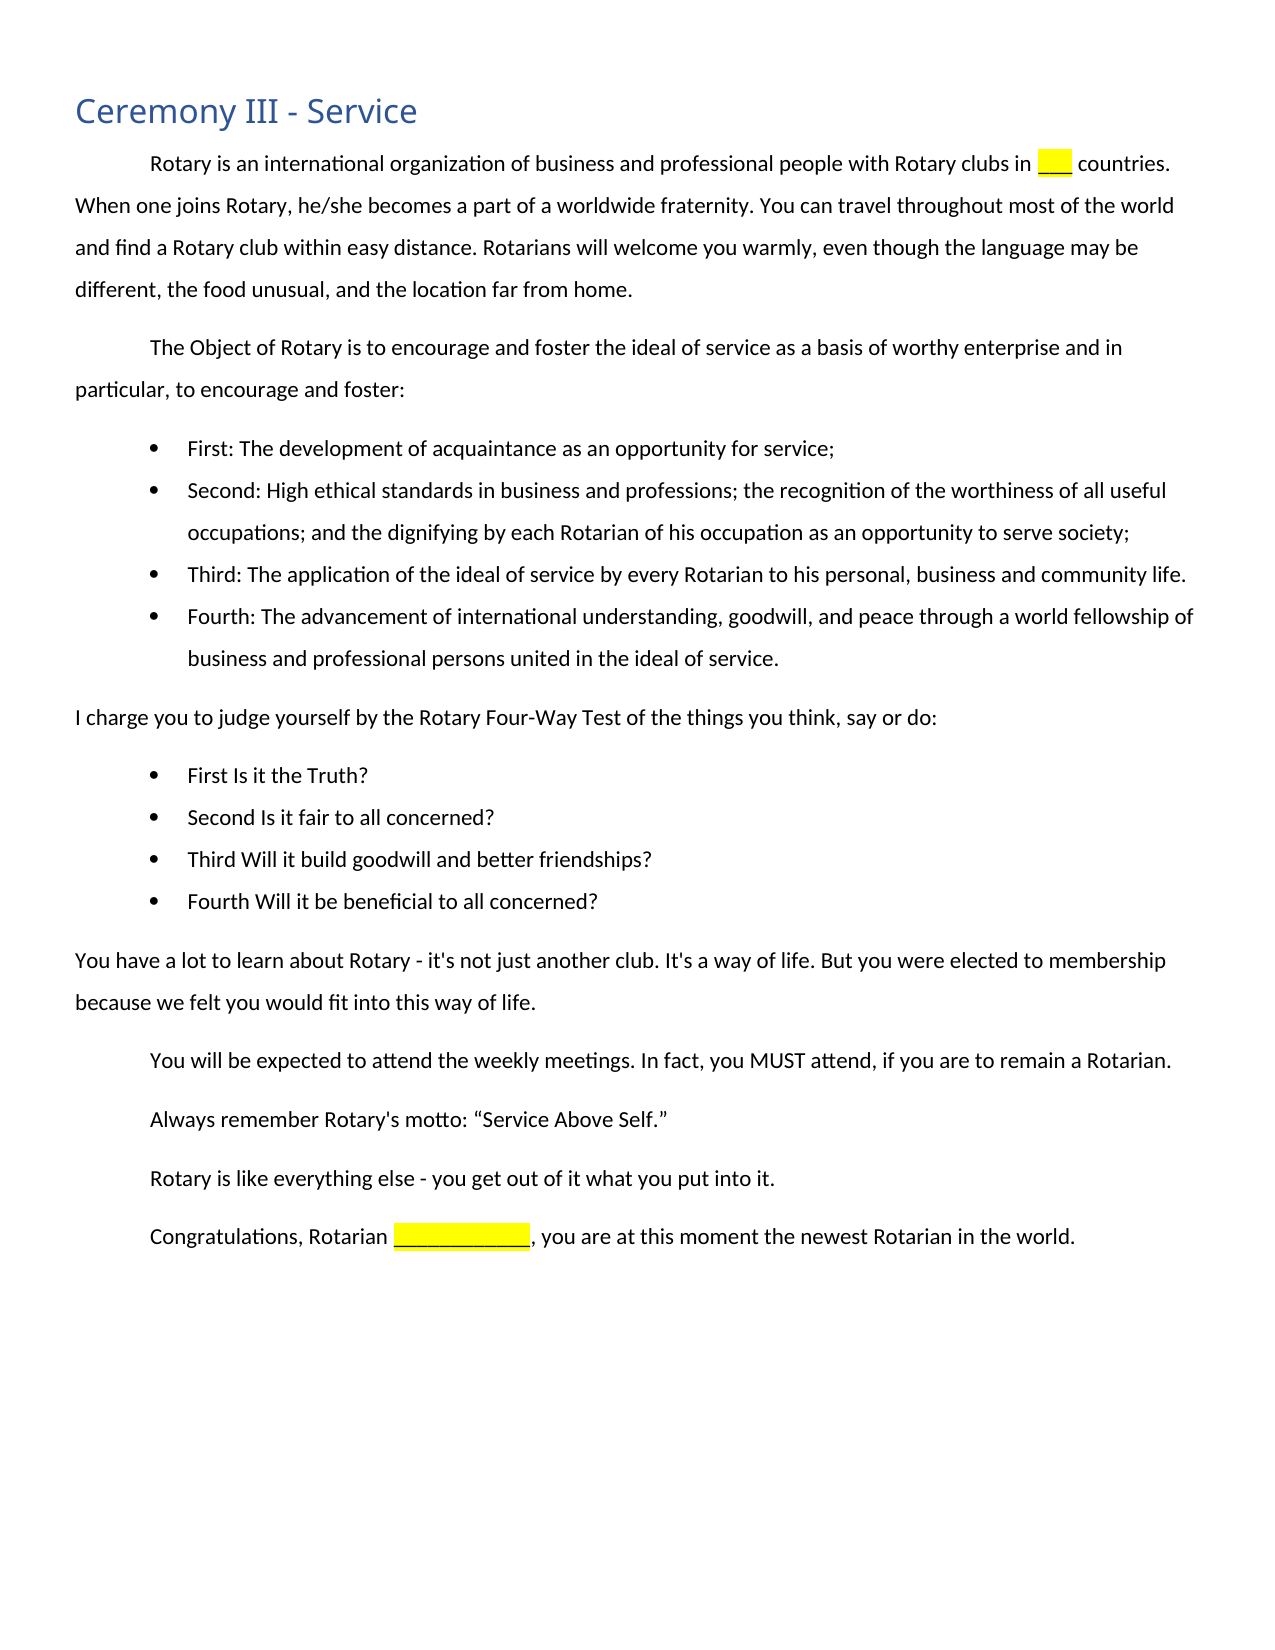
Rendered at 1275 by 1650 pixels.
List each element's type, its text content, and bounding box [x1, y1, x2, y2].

text You will be expected to attend the weekly meetings. In fact, you MUST attend, if you are to remain a Rotarian. [75, 1047, 1200, 1074]
list Third: The application of the ideal of service by every Rotarian to his personal, business and community life. [150, 560, 1200, 588]
subtitle Ceremony III - Service [75, 87, 1200, 133]
list Second: High ethical standards in business and professions; the recognition of the worthiness of all useful occupations; and the dignifying by each Rotarian of his occupation as an opportunity to serve society; [150, 476, 1200, 546]
list First: The development of acquaintance as an opportunity for service; [150, 434, 1200, 462]
text You have a lot to learn about Rotary - it's not just another club. It's a way of life. But you were elected to membership because we felt you would fit into this way of life. [75, 946, 1200, 1016]
text Always remember Rotary's motto: “Service Above Self.” [75, 1105, 1200, 1133]
text Rotary is an international organization of business and professional people with Rotary clubs in ___ countries. When one joins Rotary, he/she becomes a part of a worldwide fraternity. You can travel throughout most of the world and find a Rotary club within easy distance. Rotarians will welcome you warmly, even though the language may be different, the food unusual, and the location far from home. [75, 149, 1200, 303]
list Second Is it fair to all concerned? [150, 803, 1200, 831]
text Rotary is like everything else - you get out of it what you put into it. [75, 1164, 1200, 1192]
text The Object of Rotary is to encourage and foster the ideal of service as a basis of worthy enterprise and in particular, to encourage and foster: [75, 333, 1200, 403]
text I charge you to judge yourself by the Rotary Four-Way Test of the things you think, say or do: [75, 703, 1200, 731]
list First Is it the Truth? [150, 761, 1200, 789]
list Fourth Will it be beneficial to all concerned? [150, 887, 1200, 915]
list Third Will it build goodwill and better friendships? [150, 845, 1200, 873]
text Congratulations, Rotarian ____________, you are at this moment the newest Rotarian in the world. [75, 1222, 1200, 1251]
list Fourth: The advancement of international understanding, goodwill, and peace through a world fellowship of business and professional persons united in the ideal of service. [150, 602, 1200, 672]
